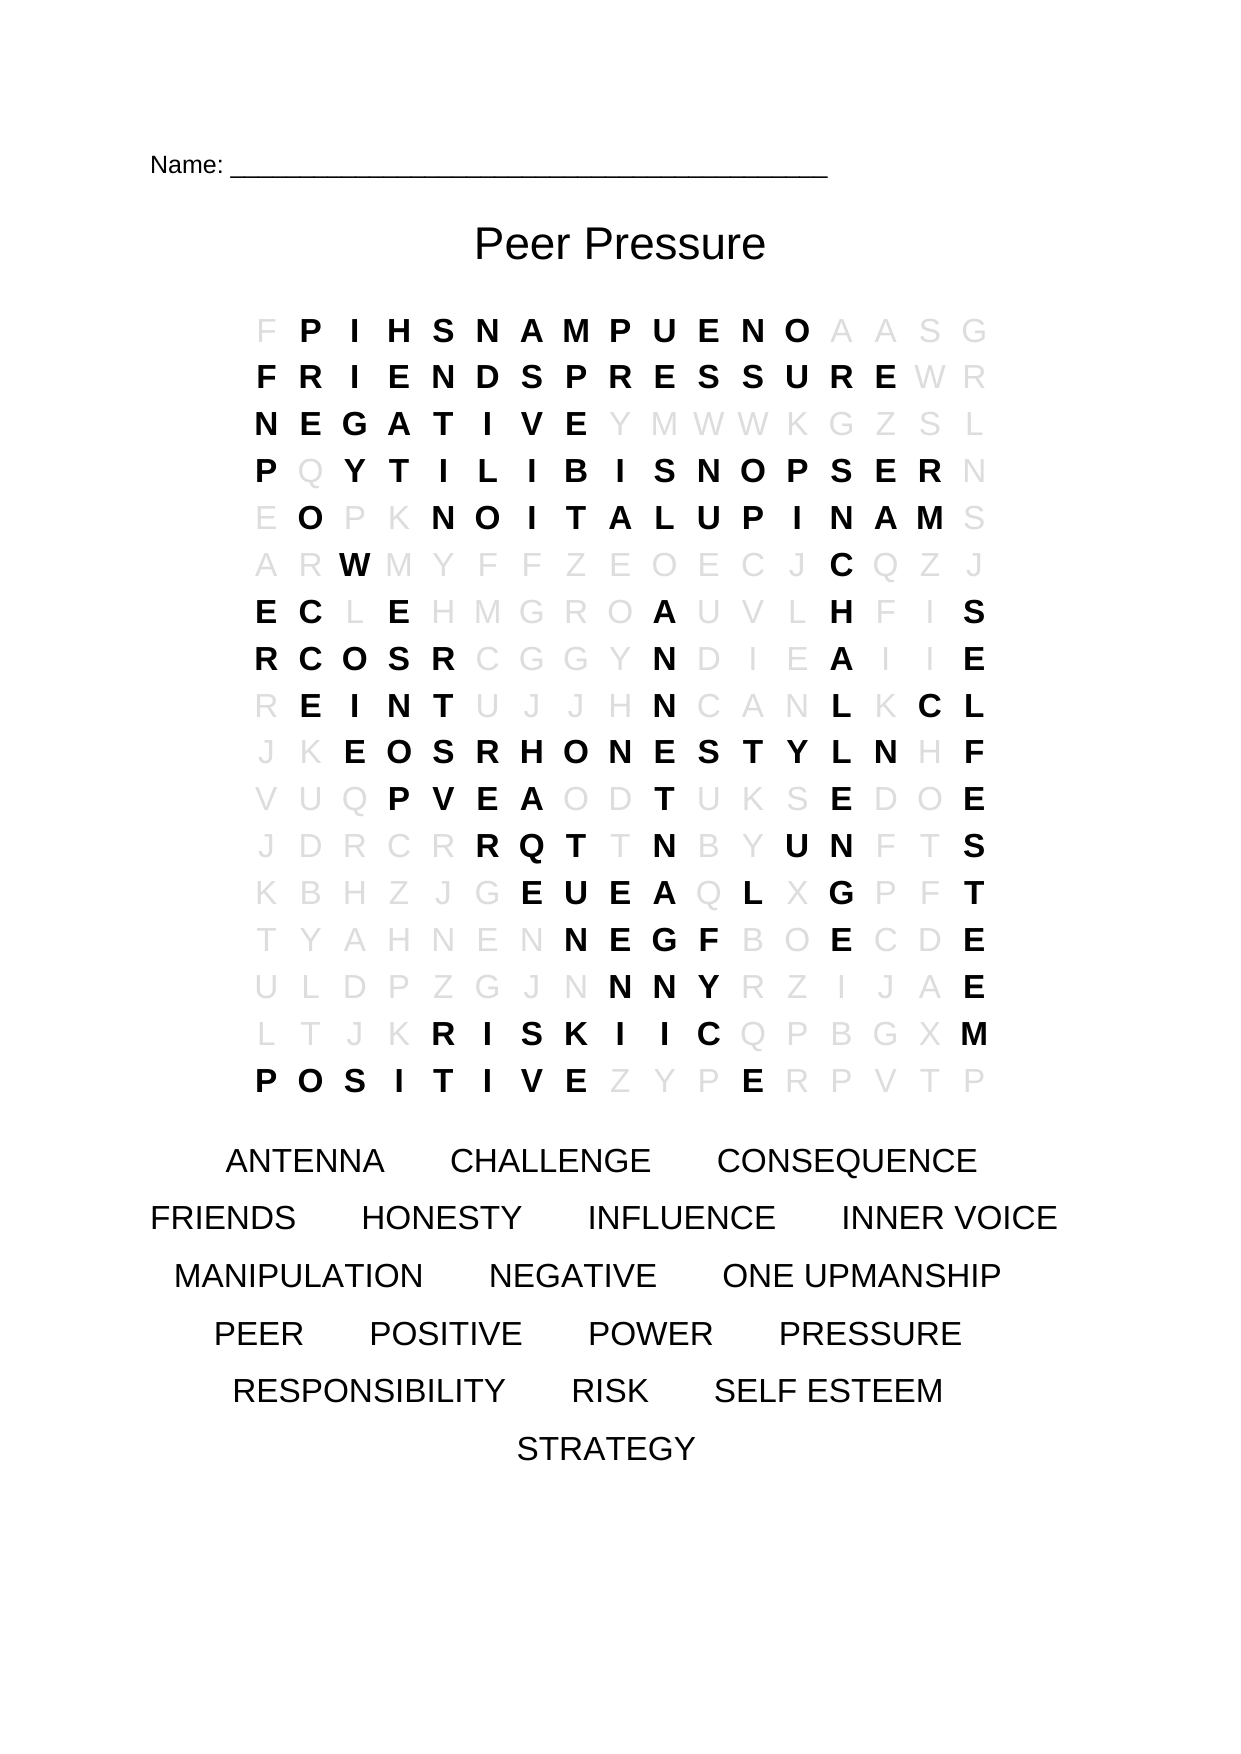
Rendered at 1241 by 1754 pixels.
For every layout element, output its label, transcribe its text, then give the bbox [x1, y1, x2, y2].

table_cell Q [288, 447, 332, 494]
table_cell U [686, 775, 731, 822]
table_cell K [377, 494, 421, 541]
table_cell S [421, 728, 465, 775]
table_cell E [244, 588, 288, 634]
table_cell I [775, 494, 819, 541]
table_cell N [421, 494, 465, 541]
table_cell J [510, 963, 554, 1009]
table_cell S [333, 1056, 377, 1103]
table_cell M [952, 1010, 996, 1056]
table_cell I [333, 353, 377, 400]
table_cell E [952, 963, 996, 1009]
table_cell C [377, 822, 421, 869]
table_cell O [333, 635, 377, 681]
table_cell R [288, 541, 332, 588]
table_cell G [819, 869, 863, 916]
table_cell L [642, 494, 686, 541]
table_cell C [686, 681, 731, 728]
table_cell J [244, 822, 288, 869]
table_cell P [952, 1056, 996, 1103]
table_cell C [908, 681, 952, 728]
table_header A [510, 306, 554, 353]
table_cell I [863, 635, 908, 681]
table_cell Z [908, 541, 952, 588]
table_cell R [819, 353, 863, 400]
table_cell H [510, 728, 554, 775]
table_cell H [377, 916, 421, 963]
table_cell I [598, 1010, 642, 1056]
table_cell C [288, 588, 332, 634]
table_cell P [377, 963, 421, 1009]
table_cell Q [510, 822, 554, 869]
table_cell E [952, 775, 996, 822]
table_cell Y [288, 916, 332, 963]
table_cell A [377, 400, 421, 447]
table_cell L [288, 963, 332, 1009]
table_cell L [731, 869, 775, 916]
table_header P [598, 306, 642, 353]
table_cell R [598, 353, 642, 400]
table_cell V [244, 775, 288, 822]
table_header O [775, 306, 819, 353]
table_cell J [244, 728, 288, 775]
table_cell C [863, 916, 908, 963]
table_cell P [775, 447, 819, 494]
table_cell S [952, 494, 996, 541]
table_cell D [908, 916, 952, 963]
table_cell S [510, 353, 554, 400]
table_cell U [686, 588, 731, 634]
table_cell L [819, 728, 863, 775]
table_cell R [421, 822, 465, 869]
table_cell C [686, 1010, 731, 1056]
table_cell N [598, 728, 642, 775]
table_cell G [554, 635, 598, 681]
table_cell O [554, 775, 598, 822]
table_cell N [244, 400, 288, 447]
table_cell H [598, 681, 642, 728]
table_cell E [465, 775, 509, 822]
table_header H [377, 306, 421, 353]
table_header M [554, 306, 598, 353]
table_cell R [465, 822, 509, 869]
table_cell J [421, 869, 465, 916]
table_cell F [465, 541, 509, 588]
table_cell I [908, 588, 952, 634]
table_cell O [288, 1056, 332, 1103]
table_cell N [598, 963, 642, 1009]
table_cell M [908, 494, 952, 541]
table_cell I [598, 447, 642, 494]
table_cell E [465, 916, 509, 963]
table_cell E [686, 541, 731, 588]
table_cell O [642, 541, 686, 588]
table_cell O [908, 775, 952, 822]
table_cell B [288, 869, 332, 916]
table_cell O [288, 494, 332, 541]
table_cell A [333, 916, 377, 963]
table_header N [465, 306, 509, 353]
table_cell S [952, 588, 996, 634]
table_cell K [244, 869, 288, 916]
table_cell N [686, 447, 731, 494]
table_cell N [377, 681, 421, 728]
table_cell E [288, 400, 332, 447]
table_cell U [465, 681, 509, 728]
table_cell P [731, 494, 775, 541]
table_cell H [421, 588, 465, 634]
table_cell W [908, 353, 952, 400]
table_cell J [952, 541, 996, 588]
table_cell P [333, 494, 377, 541]
table_header F [244, 306, 288, 353]
table_cell S [908, 400, 952, 447]
table_cell S [686, 728, 731, 775]
table_cell O [598, 588, 642, 634]
table_header N [731, 306, 775, 353]
table_cell R [554, 588, 598, 634]
table_cell E [377, 353, 421, 400]
table_cell W [731, 400, 775, 447]
table_cell S [731, 353, 775, 400]
table_cell F [908, 869, 952, 916]
table_cell E [775, 635, 819, 681]
table_cell E [952, 916, 996, 963]
table_cell Y [642, 1056, 686, 1103]
table_cell T [421, 1056, 465, 1103]
table_header A [863, 306, 908, 353]
table_cell R [244, 635, 288, 681]
table_cell O [731, 447, 775, 494]
table_cell G [510, 588, 554, 634]
table_cell P [554, 353, 598, 400]
table_header U [642, 306, 686, 353]
table_cell C [465, 635, 509, 681]
table_cell D [333, 963, 377, 1009]
table_cell J [333, 1010, 377, 1056]
table_cell Y [731, 822, 775, 869]
table_cell J [775, 541, 819, 588]
table_cell I [908, 635, 952, 681]
table_cell C [731, 541, 775, 588]
table_cell V [421, 775, 465, 822]
table_cell B [819, 1010, 863, 1056]
table_cell K [288, 728, 332, 775]
table_cell W [686, 400, 731, 447]
table_cell M [465, 588, 509, 634]
table_cell N [775, 681, 819, 728]
table_header Name: ___________________________________________ [150, 150, 1090, 216]
table_cell Y [421, 541, 465, 588]
table_cell L [333, 588, 377, 634]
table_cell E [598, 869, 642, 916]
table_cell E [731, 1056, 775, 1103]
table_cell J [510, 681, 554, 728]
table_cell S [510, 1010, 554, 1056]
table_cell V [510, 1056, 554, 1103]
table_cell I [377, 1056, 421, 1103]
table_cell Y [686, 963, 731, 1009]
table_cell T [554, 494, 598, 541]
table_cell T [554, 822, 598, 869]
table_cell L [244, 1010, 288, 1056]
table_cell K [863, 681, 908, 728]
table_cell T [598, 822, 642, 869]
table_cell G [465, 869, 509, 916]
table_cell E [333, 728, 377, 775]
table_cell G [642, 916, 686, 963]
table_cell K [377, 1010, 421, 1056]
table_cell N [819, 822, 863, 869]
table_cell L [465, 447, 509, 494]
table_cell I [421, 447, 465, 494]
table_cell R [465, 728, 509, 775]
table_cell Z [377, 869, 421, 916]
table_cell P [244, 1056, 288, 1103]
table_cell I [333, 681, 377, 728]
table_cell L [819, 681, 863, 728]
table_cell A [642, 588, 686, 634]
table_cell M [377, 541, 421, 588]
table_cell N [421, 353, 465, 400]
table_cell U [554, 869, 598, 916]
text ANTENNA CHALLENGE CONSEQUENCE FRIENDS HONESTY INFLUENCE INNER VOICE MANIPULATION NEGATIVE ONE UPMANSHIP PEER POSITIVE POWER PRESSURE RESPONSIBILITY RISK SELF ESTEEM STRATEGY [150, 1141, 1090, 1467]
table_cell L [952, 400, 996, 447]
table_cell X [775, 869, 819, 916]
table_cell Y [775, 728, 819, 775]
table_cell L [952, 681, 996, 728]
table_cell I [510, 447, 554, 494]
table_cell J [554, 681, 598, 728]
table_cell N [642, 822, 686, 869]
table_header S [421, 306, 465, 353]
table_cell D [686, 635, 731, 681]
table_cell T [908, 822, 952, 869]
table_cell E [952, 635, 996, 681]
table_cell E [819, 775, 863, 822]
table_cell R [952, 353, 996, 400]
table_cell R [421, 635, 465, 681]
table_cell E [819, 916, 863, 963]
table_cell P [377, 775, 421, 822]
table_cell T [642, 775, 686, 822]
table_cell P [819, 1056, 863, 1103]
table_header I [333, 306, 377, 353]
table_cell N [863, 728, 908, 775]
table_cell R [731, 963, 775, 1009]
table_cell E [554, 1056, 598, 1103]
table_cell U [244, 963, 288, 1009]
table_cell A [863, 494, 908, 541]
table_cell A [731, 681, 775, 728]
table_header A [819, 306, 863, 353]
table_cell J [863, 963, 908, 1009]
table_cell B [731, 916, 775, 963]
table_cell P [244, 447, 288, 494]
table_cell D [863, 775, 908, 822]
table_cell G [333, 400, 377, 447]
table_cell E [598, 916, 642, 963]
table_cell U [775, 822, 819, 869]
table_cell Y [333, 447, 377, 494]
table_cell T [244, 916, 288, 963]
table_cell Q [863, 541, 908, 588]
table_cell H [908, 728, 952, 775]
table_cell F [952, 728, 996, 775]
table_cell E [863, 353, 908, 400]
table_cell B [686, 822, 731, 869]
table_cell U [288, 775, 332, 822]
table_cell R [775, 1056, 819, 1103]
table_cell N [554, 916, 598, 963]
table_cell T [377, 447, 421, 494]
table_cell I [819, 963, 863, 1009]
table_cell P [863, 869, 908, 916]
table_cell H [333, 869, 377, 916]
table_cell G [465, 963, 509, 1009]
table_header E [686, 306, 731, 353]
table_cell G [819, 400, 863, 447]
table_cell B [554, 447, 598, 494]
table_cell N [510, 916, 554, 963]
table_cell C [288, 635, 332, 681]
table_cell A [598, 494, 642, 541]
table_cell O [554, 728, 598, 775]
table_cell V [731, 588, 775, 634]
table_header G [952, 306, 996, 353]
table_cell F [244, 353, 288, 400]
table_cell Y [598, 400, 642, 447]
table_cell E [288, 681, 332, 728]
table_cell P [686, 1056, 731, 1103]
table_cell E [642, 353, 686, 400]
table_cell N [642, 963, 686, 1009]
table_cell R [333, 822, 377, 869]
table_cell N [642, 635, 686, 681]
table_cell T [908, 1056, 952, 1103]
table_cell S [952, 822, 996, 869]
table_cell F [686, 916, 731, 963]
table_cell U [775, 353, 819, 400]
table_cell T [421, 400, 465, 447]
table_cell N [952, 447, 996, 494]
table_cell E [510, 869, 554, 916]
table_cell A [510, 775, 554, 822]
table_cell V [863, 1056, 908, 1103]
table_cell R [288, 353, 332, 400]
table_cell O [465, 494, 509, 541]
table_cell I [465, 1010, 509, 1056]
table_cell Z [863, 400, 908, 447]
table_cell Z [775, 963, 819, 1009]
table_cell R [908, 447, 952, 494]
table_cell Q [686, 869, 731, 916]
table_cell N [421, 916, 465, 963]
table_cell N [554, 963, 598, 1009]
table_cell S [775, 775, 819, 822]
table_header P [288, 306, 332, 353]
table_cell Z [421, 963, 465, 1009]
table_cell G [863, 1010, 908, 1056]
table_cell K [731, 775, 775, 822]
table_cell T [288, 1010, 332, 1056]
table_cell F [510, 541, 554, 588]
table_cell G [510, 635, 554, 681]
table_cell W [333, 541, 377, 588]
table_cell Z [554, 541, 598, 588]
table_cell I [731, 635, 775, 681]
table_cell I [510, 494, 554, 541]
table_cell P [775, 1010, 819, 1056]
table_cell S [377, 635, 421, 681]
table_cell E [244, 494, 288, 541]
table_cell D [598, 775, 642, 822]
table_cell Q [731, 1010, 775, 1056]
table_cell H [819, 588, 863, 634]
table_cell S [686, 353, 731, 400]
table_cell I [465, 400, 509, 447]
table_cell N [819, 494, 863, 541]
table_cell N [642, 681, 686, 728]
table_cell O [775, 916, 819, 963]
table_cell M [642, 400, 686, 447]
table_cell E [642, 728, 686, 775]
table_cell E [598, 541, 642, 588]
table_cell C [819, 541, 863, 588]
table_cell K [775, 400, 819, 447]
table_cell I [642, 1010, 686, 1056]
table_cell S [819, 447, 863, 494]
table_cell A [642, 869, 686, 916]
table_cell T [731, 728, 775, 775]
table_cell Q [333, 775, 377, 822]
table_cell D [465, 353, 509, 400]
table_header S [908, 306, 952, 353]
table_cell T [421, 681, 465, 728]
table_cell K [554, 1010, 598, 1056]
table_cell U [686, 494, 731, 541]
table_cell I [465, 1056, 509, 1103]
table_cell F [863, 588, 908, 634]
title Peer Pressure [150, 216, 1090, 269]
table_cell Y [598, 635, 642, 681]
table_cell T [952, 869, 996, 916]
table_cell A [244, 541, 288, 588]
table_cell X [908, 1010, 952, 1056]
table_cell Z [598, 1056, 642, 1103]
table_cell L [775, 588, 819, 634]
table_cell S [642, 447, 686, 494]
table_cell D [288, 822, 332, 869]
table_cell A [908, 963, 952, 1009]
table_cell E [377, 588, 421, 634]
table_cell E [863, 447, 908, 494]
table_cell R [421, 1010, 465, 1056]
table_cell E [554, 400, 598, 447]
table_cell A [819, 635, 863, 681]
table_cell R [244, 681, 288, 728]
table_cell O [377, 728, 421, 775]
table_cell F [863, 822, 908, 869]
table_cell V [510, 400, 554, 447]
